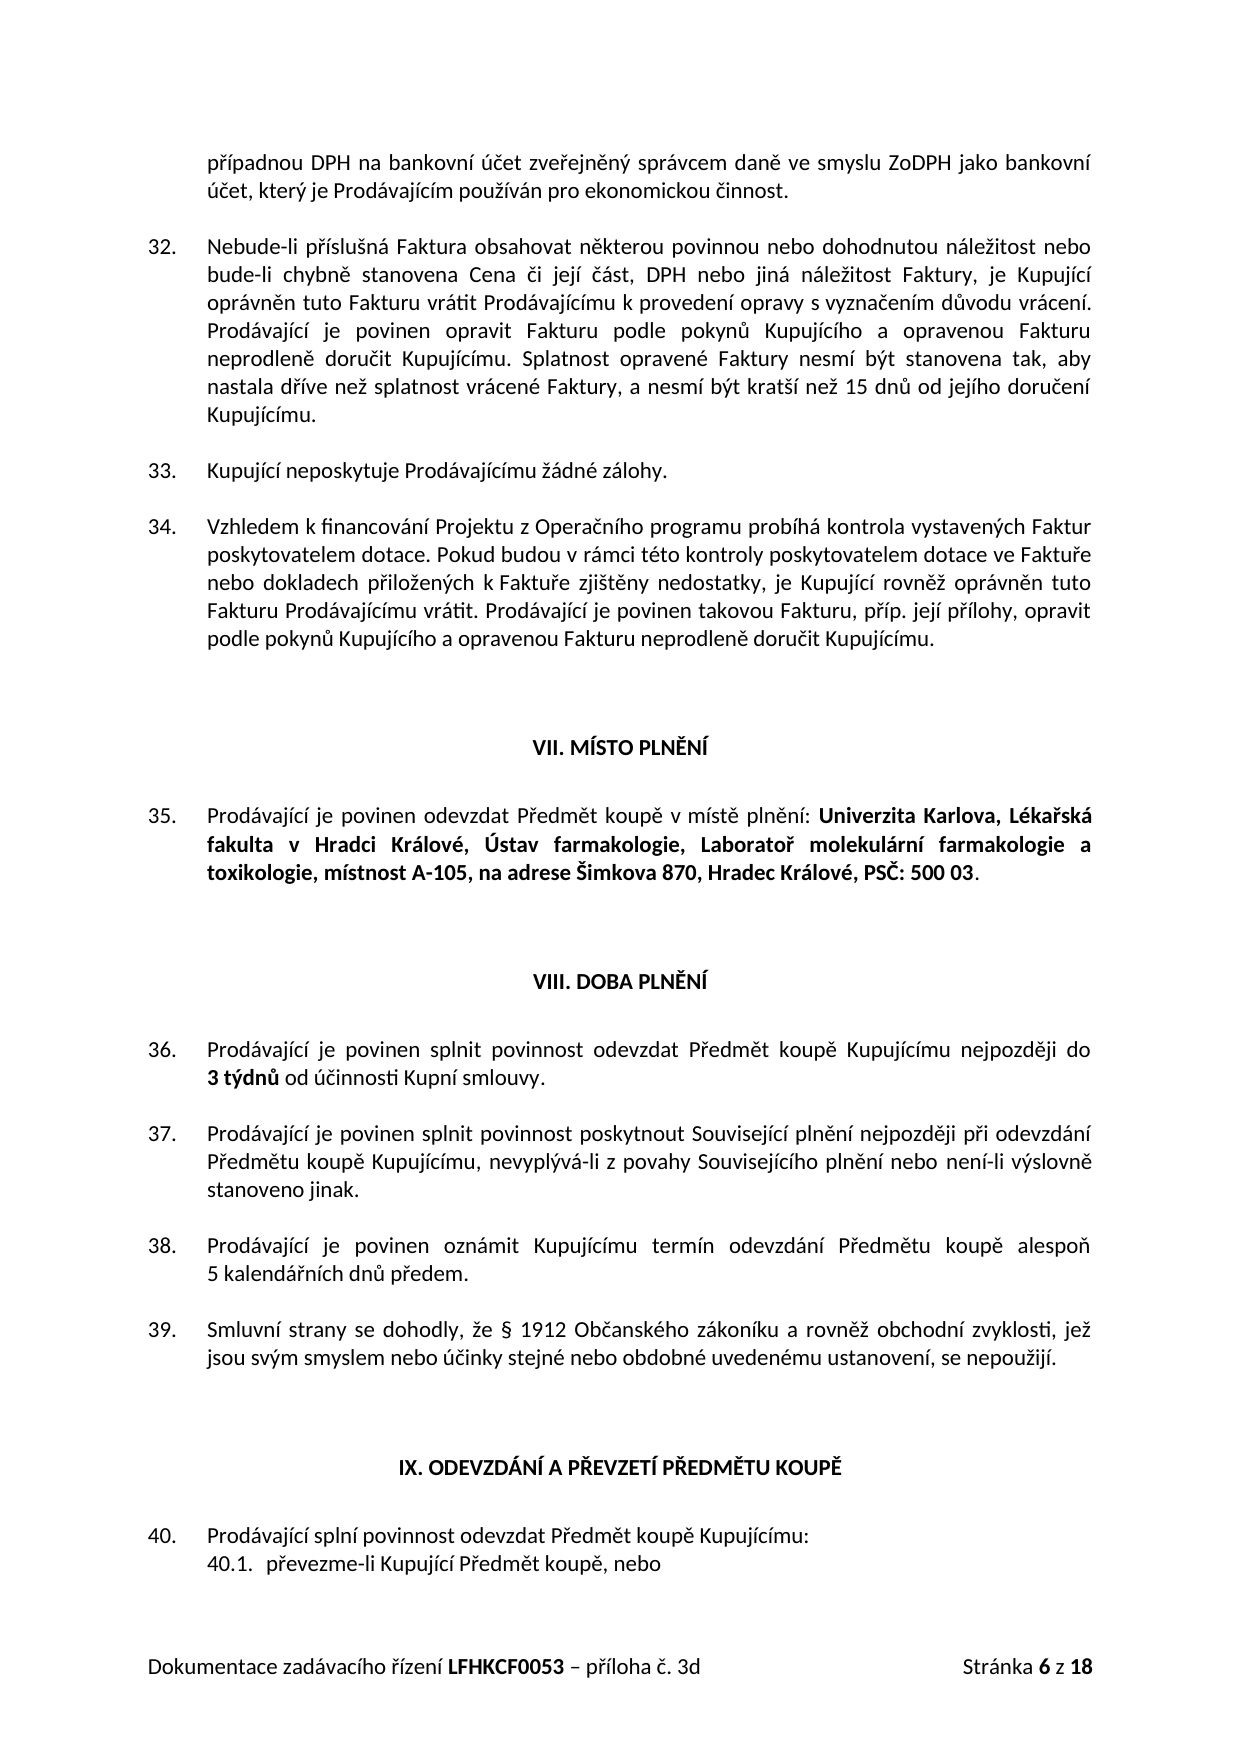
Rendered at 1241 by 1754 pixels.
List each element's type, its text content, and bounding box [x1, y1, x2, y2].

list Nebude-li příslušná Faktura obsahovat některou povinnou nebo dohodnutou náležitost nebo bude-li chybně stanovena Cena či její část, DPH nebo jiná náležitost Faktury, je Kupující oprávněn tuto Fakturu vrátit Prodávajícímu k provedení opravy s vyznačením důvodu vrácení. Prodávající je povinen opravit Fakturu podle pokynů Kupujícího a opravenou Fakturu neprodleně doručit Kupujícímu. Splatnost opravené Faktury nesmí být stanovena tak, aby nastala dříve než splatnost vrácené Faktury, a nesmí být kratší než 15 dnů od jejího doručení Kupujícímu. [148, 232, 1092, 428]
list Kupující neposkytuje Prodávajícímu žádné zálohy. [148, 456, 1092, 484]
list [148, 148, 1092, 204]
list převezme-li Kupující Předmět koupě, nebo [207, 1549, 1092, 1577]
list Prodávající je povinen splnit povinnost poskytnout Související plnění nejpozději při odevzdání Předmětu koupě Kupujícímu, nevyplývá-li z povahy Souvisejícího plnění nebo není-li výslovně stanoveno jinak. [148, 1119, 1092, 1203]
subtitle DOBA PLNĚNÍ [148, 967, 1092, 995]
subtitle MÍSTO PLNĚNÍ [148, 733, 1092, 761]
subtitle ODEVZDÁNÍ A PŘEVZETÍ PŘEDMĚTU KOUPĚ [148, 1453, 1092, 1481]
list Prodávající je povinen splnit povinnost odevzdat Předmět koupě Kupujícímu nejpozději do 3 týdnů od účinnosti Kupní smlouvy. [148, 1035, 1092, 1091]
list Prodávající splní povinnost odevzdat Předmět koupě Kupujícímu: [148, 1521, 1092, 1549]
list Smluvní strany se dohodly, že § 1912 Občanského zákoníku a rovněž obchodní zvyklosti, jež jsou svým smyslem nebo účinky stejné nebo obdobné uvedenému ustanovení, se nepoužijí. [148, 1316, 1092, 1372]
list Prodávající je povinen odevzdat Předmět koupě v místě plnění: Univerzita Karlova, Lékařská fakulta v Hradci Králové, Ústav farmakologie, Laboratoř molekulární farmakologie a toxikologie, místnost A-105, na adrese Šimkova 870, Hradec Králové, PSČ: 500 03. [148, 802, 1092, 886]
list Vzhledem k financování Projektu z Operačního programu probíhá kontrola vystavených Faktur poskytovatelem dotace. Pokud budou v rámci této kontroly poskytovatelem dotace ve Faktuře nebo dokladech přiložených k Faktuře zjištěny nedostatky, je Kupující rovněž oprávněn tuto Fakturu Prodávajícímu vrátit. Prodávající je povinen takovou Fakturu, příp. její přílohy, opravit podle pokynů Kupujícího a opravenou Fakturu neprodleně doručit Kupujícímu. [148, 512, 1092, 652]
list Prodávající je povinen oznámit Kupujícímu termín odevzdání Předmětu koupě alespoň 5 kalendářních dnů předem. [148, 1231, 1092, 1287]
